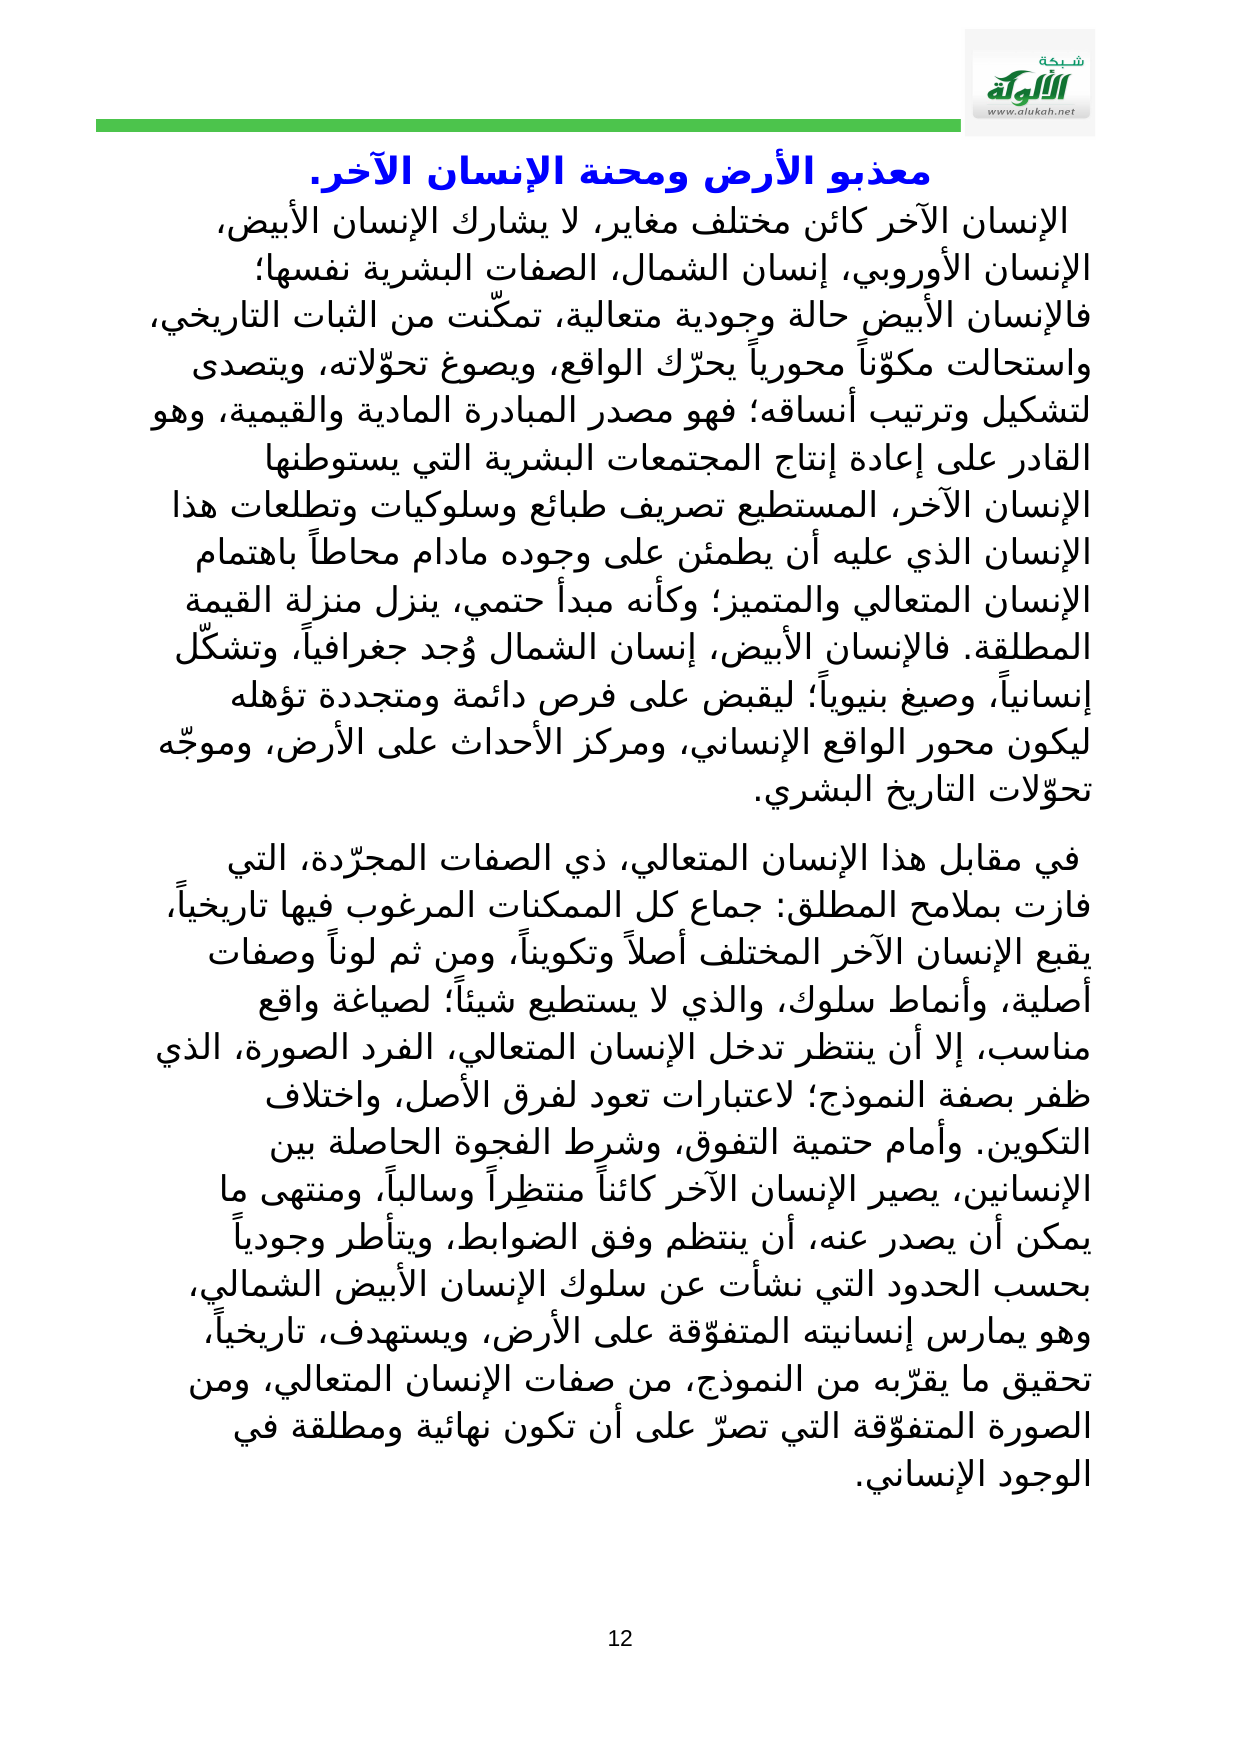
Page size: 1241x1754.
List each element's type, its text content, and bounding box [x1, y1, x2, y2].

subtitle معذبو الأرض ومحنة الإنسان الآخر. [148, 150, 1092, 194]
text في مقابل هذا الإنسان المتعالي، ذي الصفات المجرّدة، التي فازت بملامح المطلق: جماع كل الممكنات المرغوب فيها تاريخياً، يقبع الإنسان الآخر المختلف أصلاً وتكويناً، ومن ثم لوناً وصفات أصلية، وأنماط سلوك، والذي لا يستطيع شيئاً؛ لصياغة واقع مناسب، إلا أن ينتظر تدخل الإنسان المتعالي، الفرد الصورة، الذي ظفر بصفة النموذج؛ لاعتبارات تعود لفرق الأصل، واختلاف التكوين. وأمام حتمية التفوق، وشرط الفجوة الحاصلة بين الإنسانين، يصير الإنسان الآخر كائناً منتظِراً وسالباً، ومنتهى ما يمكن أن يصدر عنه، أن ينتظم وفق الضوابط، ويتأطر وجودياً بحسب الحدود التي نشأت عن سلوك الإنسان الأبيض الشمالي، وهو يمارس إنسانيته المتفوّقة على الأرض، ويستهدف، تاريخياً، تحقيق ما يقرّبه من النموذج، من صفات الإنسان المتعالي، ومن الصورة المتفوّقة التي تصرّ على أن تكون نهائية ومطلقة في الوجود الإنساني. [148, 837, 1092, 1494]
text الإنسان الآخر كائن مختلف مغاير، لا يشارك الإنسان الأبيض، الإنسان الأوروبي، إنسان الشمال، الصفات البشرية نفسها؛ فالإنسان الأبيض حالة وجودية متعالية، تمكّنت من الثبات التاريخي، واستحالت مكوّناً محورياً يحرّك الواقع، ويصوغ تحوّلاته، ويتصدى لتشكيل وترتيب أنساقه؛ فهو مصدر المبادرة المادية والقيمية، وهو القادر على إعادة إنتاج المجتمعات البشرية التي يستوطنها الإنسان الآخر، المستطيع تصريف طبائع وسلوكيات وتطلعات هذا الإنسان الذي عليه أن يطمئن على وجوده مادام محاطاً باهتمام الإنسان المتعالي والمتميز؛ وكأنه مبدأ حتمي، ينزل منزلة القيمة المطلقة. فالإنسان الأبيض، إنسان الشمال وُجد جغرافياً، وتشكّل إنسانياً، وصيغ بنيوياً؛ ليقبض على فرص دائمة ومتجددة تؤهله ليكون محور الواقع الإنساني، ومركز الأحداث على الأرض، وموجّه تحوّلات التاريخ البشري. [148, 200, 1092, 810]
